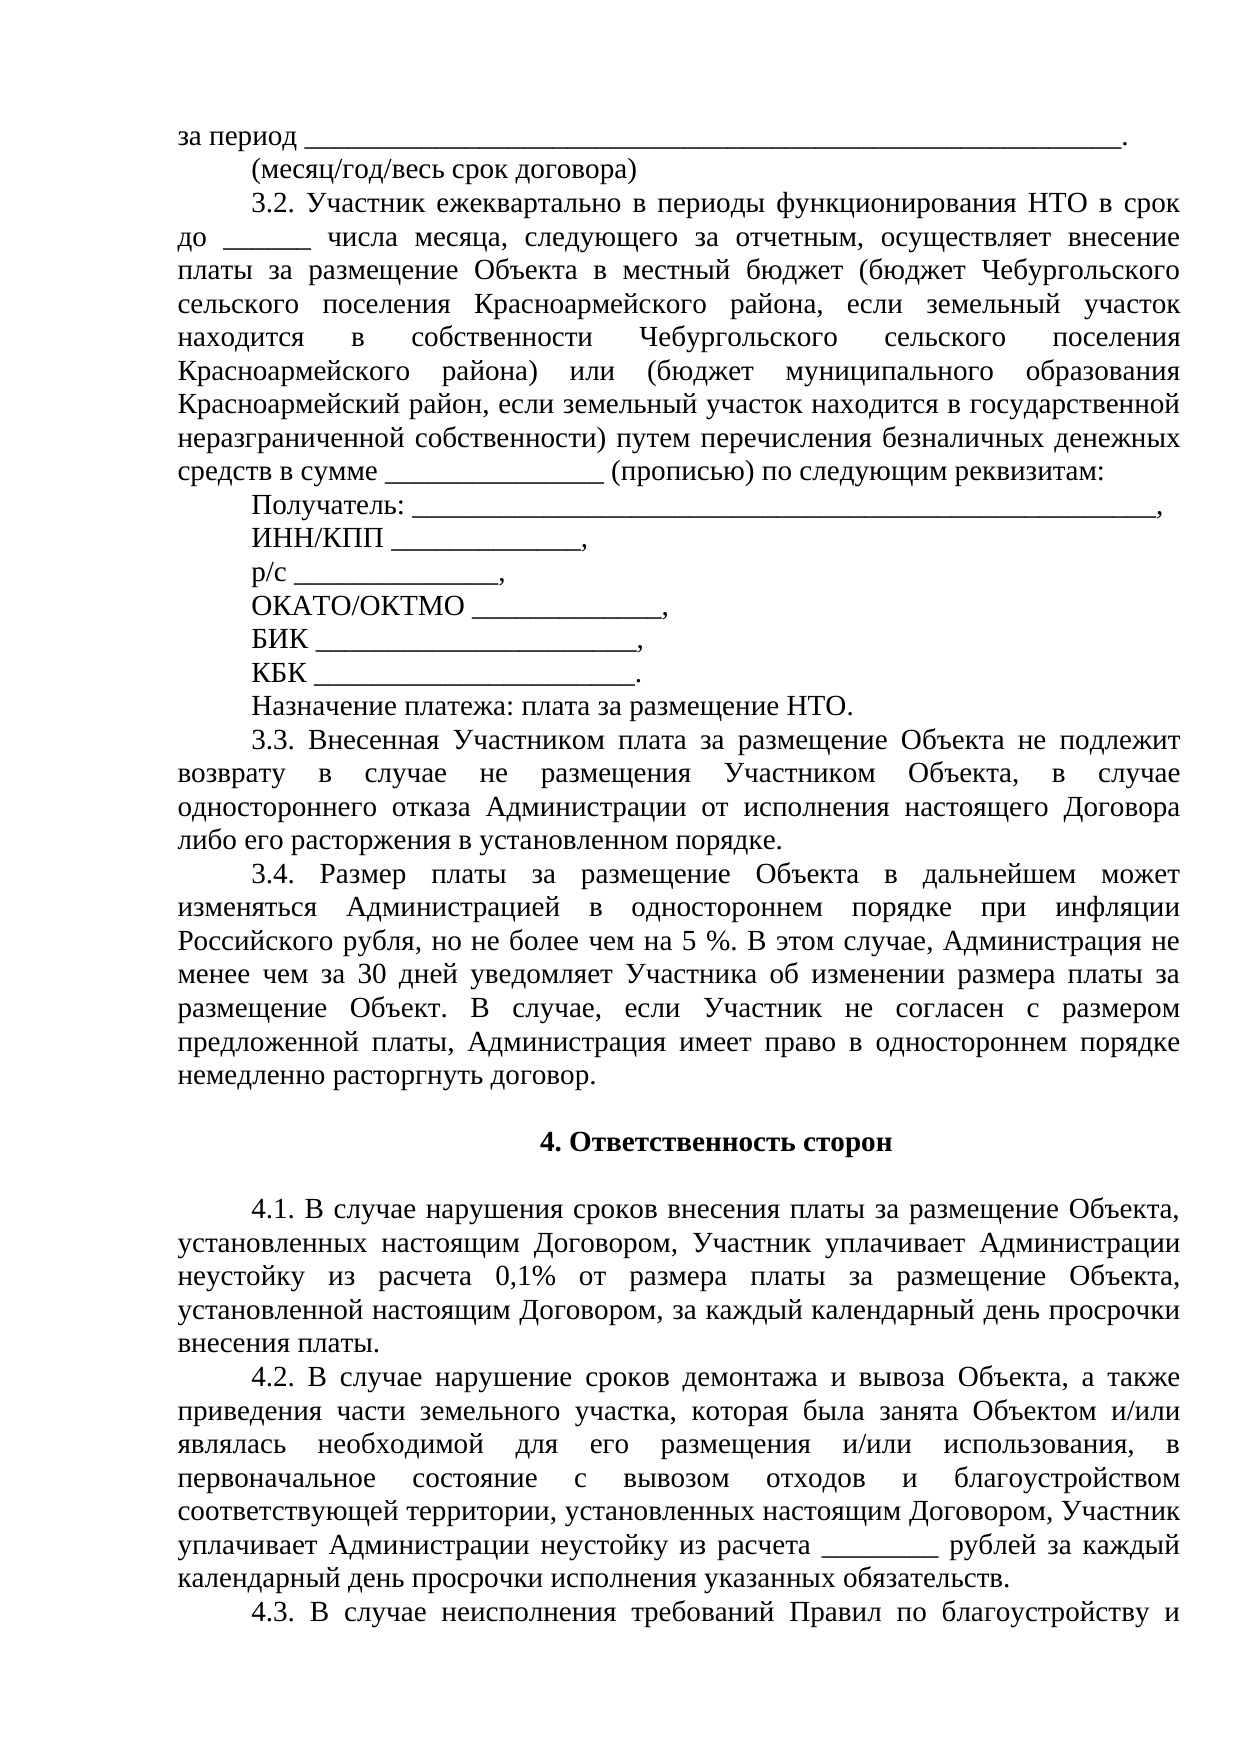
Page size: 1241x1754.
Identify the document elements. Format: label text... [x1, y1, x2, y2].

text 3.4. Размер платы за размещение Объекта в дальнейшем может изменяться Администрацией в одностороннем порядке при инфляции Российского рубля, но не более чем на 5 %. В этом случае, Администрация не менее чем за 30 дней уведомляет Участника об изменении размера платы за размещение Объект. В случае, если Участник не согласен с размером предложенной платы, Администрация имеет право в одностороннем порядке немедленно расторгнуть договор. [177, 856, 1181, 1091]
text БИК ______________________, [177, 621, 1181, 655]
text 4. Ответственность сторон [177, 1124, 1181, 1158]
text ИНН/КПП _____________, [177, 521, 1181, 554]
text 3.2. Участник ежеквартально в периоды функционирования НТО в срок до ______ числа месяца, следующего за отчетным, осуществляет внесение платы за размещение Объекта в местный бюджет (бюджет Чебургольского сельского поселения Красноармейского района, если земельный участок находится в собственности Чебургольского сельского поселения Красноармейского района) или (бюджет муниципального образования Красноармейский район, если земельный участок находится в государственной неразграниченной собственности) путем перечисления безналичных денежных средств в сумме _______________ (прописью) по следующим реквизитам: [177, 185, 1181, 487]
text 3.3. Внесенная Участником плата за размещение Объекта не подлежит возврату в случае не размещения Участником Объекта, в случае одностороннего отказа Администрации от исполнения настоящего Договора либо его расторжения в установленном порядке. [177, 722, 1181, 856]
text ОКАТО/ОКТМО _____________, [177, 588, 1181, 621]
text Назначение платежа: плата за размещение НТО. [177, 688, 1181, 722]
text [177, 118, 1181, 152]
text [177, 1594, 1181, 1627]
text Получатель: ___________________________________________________, [177, 487, 1181, 521]
text р/с ______________, [177, 554, 1181, 588]
text 4.1. В случае нарушения сроков внесения платы за размещение Объекта, установленных настоящим Договором, Участник уплачивает Администрации неустойку из расчета 0,1% от размера платы за размещение Объекта, установленной настоящим Договором, за каждый календарный день просрочки внесения платы. [177, 1191, 1181, 1359]
text (месяц/год/весь срок договора) [177, 152, 1181, 185]
text КБК ______________________. [177, 655, 1181, 688]
text 4.2. В случае нарушение сроков демонтажа и вывоза Объекта, а также приведения части земельного участка, которая была занята Объектом и/или являлась необходимой для его размещения и/или использования, в первоначальное состояние с вывозом отходов и благоустройством соответствующей территории, установленных настоящим Договором, Участник уплачивает Администрации неустойку из расчета ________ рублей за каждый календарный день просрочки исполнения указанных обязательств. [177, 1359, 1181, 1594]
